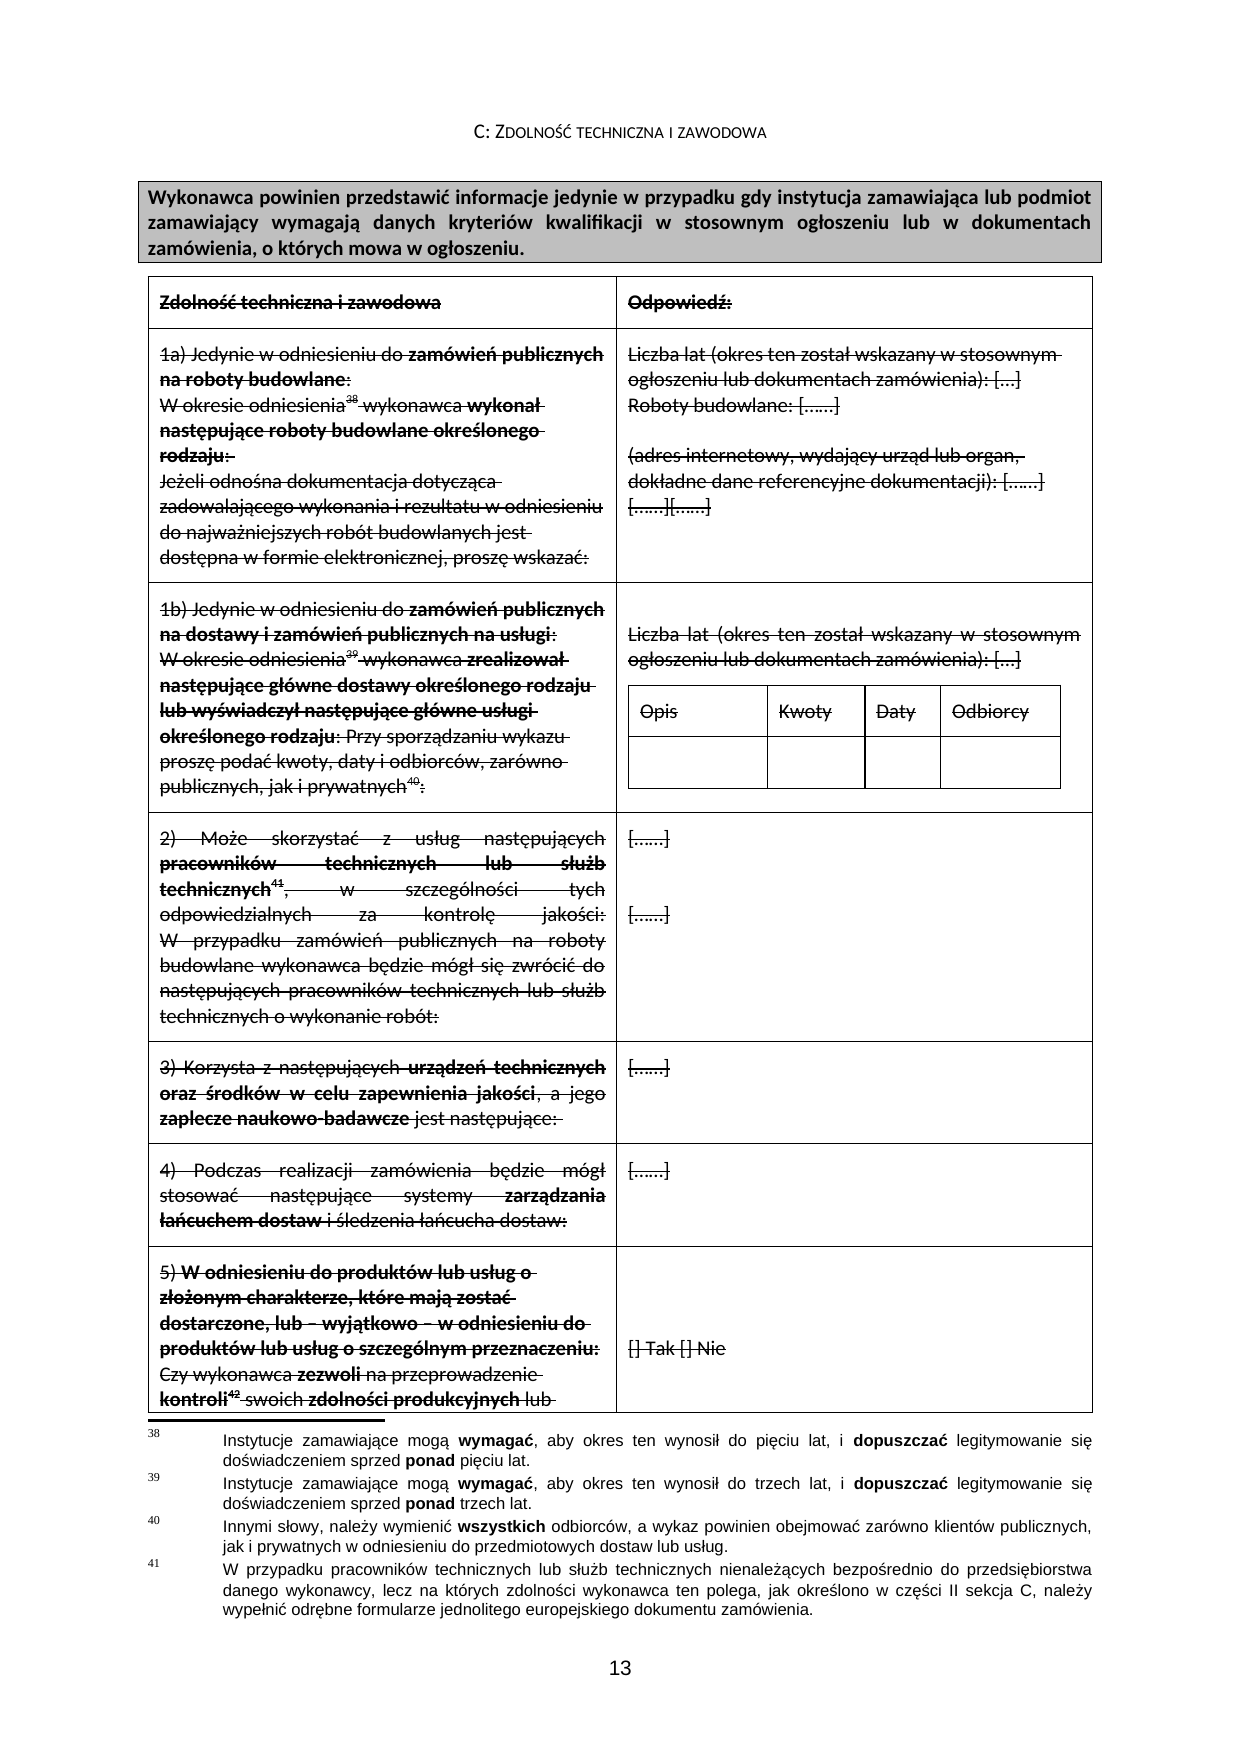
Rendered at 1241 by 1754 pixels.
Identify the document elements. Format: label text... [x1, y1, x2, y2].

table_cell 4) Podczas realizacji zamówienia będzie mógł stosować następujące systemy zarządzania łańcuchem dostaw i śledzenia łańcucha dostaw: [149, 1144, 616, 1246]
table_cell Liczba lat (okres ten został wskazany w stosownym ogłoszeniu lub dokumentach zamówienia): […] Roboty budowlane: [……] (adres internetowy, wydający urząd lub organ, dokładne dane referencyjne dokumentacji): [……][……][……] [617, 329, 1092, 582]
table_cell 1a) Jedynie w odniesieniu do zamówień publicznych na roboty budowlane: W okresie odniesienia wykonawca wykonał następujące roboty budowlane określonego rodzaju: Jeżeli odnośna dokumentacja dotycząca zadowalającego wykonania i rezultatu w odniesieniu do najważniejszych robót budowlanych jest dostępna w formie elektronicznej, proszę wskazać: [149, 329, 616, 582]
table_cell [……] [617, 1144, 1092, 1246]
text Wykonawca powinien przedstawić informacje jedynie w przypadku gdy instytucja zamawiająca lub podmiot zamawiający wymagają danych kryteriów kwalifikacji w stosownym ogłoszeniu lub w dokumentach zamówienia, o których mowa w ogłoszeniu. [139, 182, 1101, 262]
title C: Zdolność techniczna i zawodowa [148, 118, 1093, 143]
table_cell 2) Może skorzystać z usług następujących pracowników technicznych lub służb technicznych, w szczególności tych odpowiedzialnych za kontrolę jakości: W przypadku zamówień publicznych na roboty budowlane wykonawca będzie mógł się zwrócić do następujących pracowników technicznych lub służb technicznych o wykonanie robót: [149, 813, 616, 1041]
table_cell Liczba lat (okres ten został wskazany w stosownym ogłoszeniu lub dokumentach zamówienia): […] [617, 583, 1092, 812]
table_header Zdolność techniczna i zawodowa [149, 277, 616, 327]
table_cell 1b) Jedynie w odniesieniu do zamówień publicznych na dostawy i zamówień publicznych na usługi: W okresie odniesienia wykonawca zrealizował następujące główne dostawy określonego rodzaju lub wyświadczył następujące główne usługi określonego rodzaju: Przy sporządzaniu wykazu proszę podać kwoty, daty i odbiorców, zarówno publicznych, jak i prywatnych: [149, 583, 616, 812]
table_cell [……] [617, 1042, 1092, 1143]
table_cell 3) Korzysta z następujących urządzeń technicznych oraz środków w celu zapewnienia jakości, a jego zaplecze naukowo-badawcze jest następujące: [149, 1042, 616, 1143]
table_cell [] Tak [] Nie [617, 1247, 1092, 1412]
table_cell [149, 1247, 616, 1412]
table_header Odpowiedź: [617, 277, 1092, 327]
table_cell [……] [……] [617, 813, 1092, 1041]
